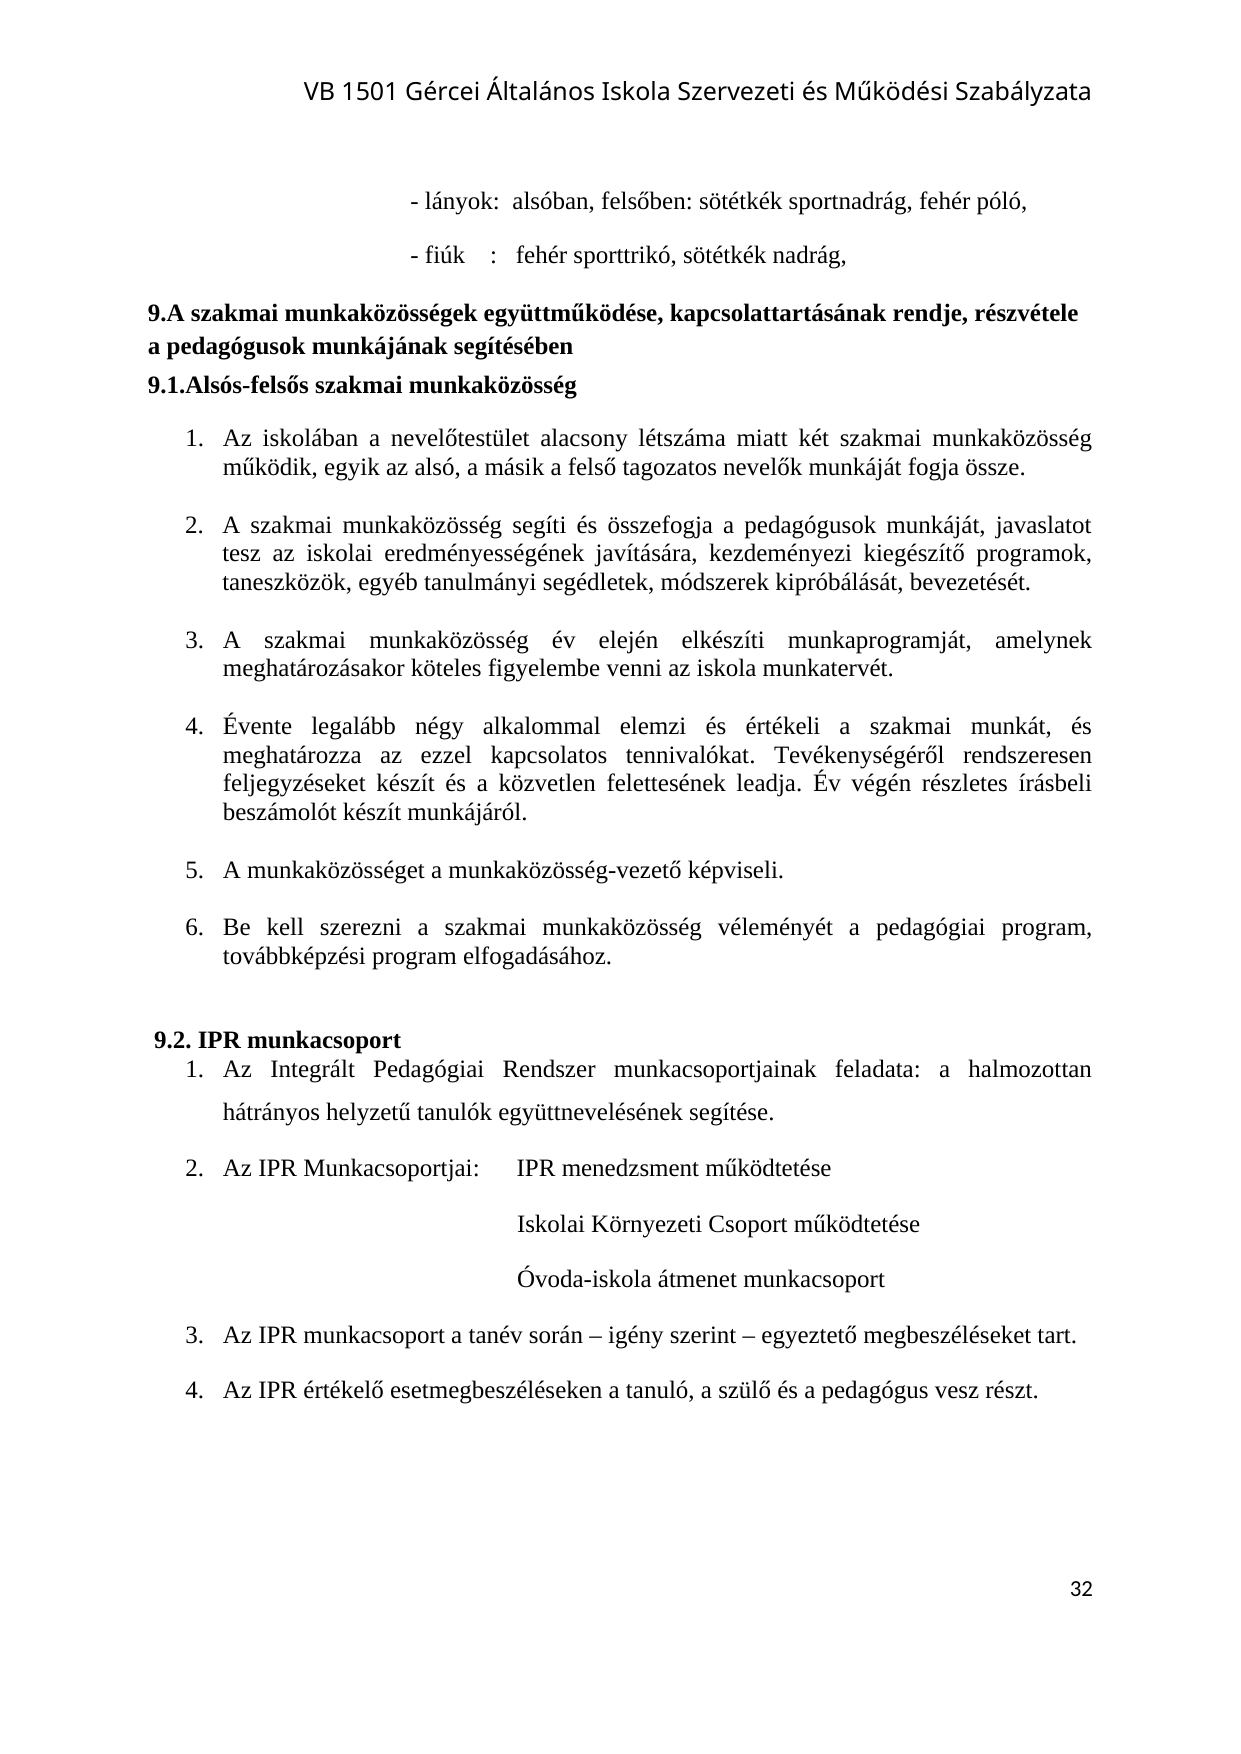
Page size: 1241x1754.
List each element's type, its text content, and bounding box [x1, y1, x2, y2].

list Az Integrált Pedagógiai Rendszer munkacsoportjainak feladata: a halmozottan hátrányos helyzetű tanulók együttnevelésének segítése. [185, 1054, 1093, 1126]
subtitle 9.2. IPR munkacsoport [148, 1026, 1211, 1054]
subtitle 9.1.Alsós-felsős szakmai munkaközösség [148, 371, 1211, 399]
text - fiúk : fehér sporttrikó, sötétkék nadrág, [148, 240, 1093, 269]
list Az iskolában a nevelőtestület alacsony létszáma miatt két szakmai munkaközösség működik, egyik az alsó, a másik a felső tagozatos nevelők munkáját fogja össze. [185, 423, 1093, 481]
list A szakmai munkaközösség év elején elkészíti munkaprogramját, amelynek meghatározásakor köteles figyelembe venni az iskola munkatervét. [185, 625, 1093, 682]
text Óvoda-iskola átmenet munkacsoport [148, 1264, 1093, 1293]
list Az IPR értékelő esetmegbeszéléseken a tanuló, a szülő és a pedagógus vesz részt. [185, 1376, 1093, 1404]
list A munkaközösséget a munkaközösség-vezető képviseli. [185, 855, 1093, 883]
list A szakmai munkaközösség segíti és összefogja a pedagógusok munkáját, javaslatot tesz az iskolai eredményességének javítására, kezdeményezi kiegészítő programok, taneszközök, egyéb tanulmányi segédletek, módszerek kipróbálását, bevezetését. [185, 510, 1093, 596]
text - lányok: alsóban, felsőben: sötétkék sportnadrág, fehér póló, [148, 186, 1093, 215]
list Évente legalább négy alkalommal elemzi és értékeli a szakmai munkát, és meghatározza az ezzel kapcsolatos tennivalókat. Tevékenységéről rendszeresen feljegyzéseket készít és a közvetlen felettesének leadja. Év végén részletes írásbeli beszámolót készít munkájáról. [185, 711, 1093, 826]
text Iskolai Környezeti Csoport működtetése [148, 1209, 1093, 1237]
list Be kell szerezni a szakmai munkaközösség véleményét a pedagógiai program, továbbképzési program elfogadásához. [185, 912, 1093, 970]
list Az IPR munkacsoport a tanév során – igény szerint – egyeztető megbeszéléseket tart. [185, 1320, 1093, 1349]
list Az IPR Munkacsoportjai: IPR menedzsment működtetése [185, 1153, 1093, 1182]
subtitle 9.A szakmai munkaközösségek együttműködése, kapcsolattartásának rendje, részvétele a pedagógusok munkájának segítésében [148, 298, 1093, 360]
